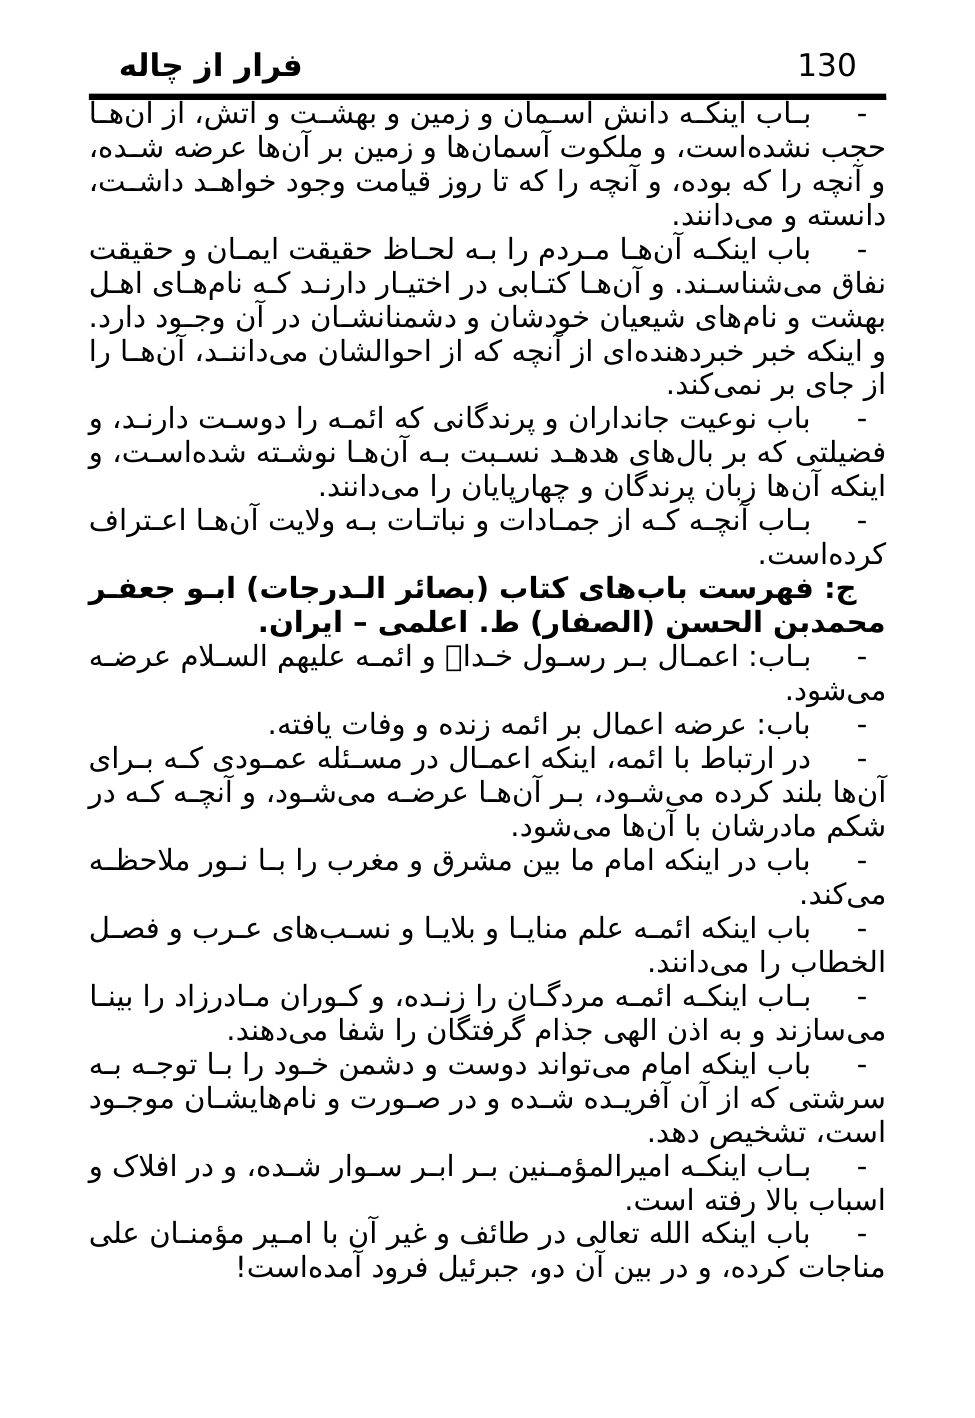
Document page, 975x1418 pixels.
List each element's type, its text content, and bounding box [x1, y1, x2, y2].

list باب اینکه الله تعالی در طائف و غیر آن با امیر مؤمنان علی مناجات کرده، و در بین آن دو، جبرئیل فرود آمده‌است! [89, 1217, 886, 1285]
list باب در اینکه امام ما بین مشرق و مغرب را با نور ملاحظه می‌کند. [89, 843, 886, 911]
list باب اینکه امیرالمؤمنین بر ابر سوار شده، و در افلاک و اسباب بالا رفته است. [89, 1149, 886, 1217]
list باب: عرضه اعمال بر ائمه زنده و وفات یافته. [89, 707, 886, 741]
list باب اینکه ائمه مردگان را زنده، و کوران مادرزاد را بینا می‌سازند و به اذن الهی جذام گرفتگان را شفا می‌دهند. [89, 979, 886, 1047]
list باب آنچه که از جمادات و نباتات به ولایت آن‌ها اعتراف کرده‌است. [89, 504, 886, 572]
list باب اینکه ائمه علم منایا و بلایا و نسب‌های عرب و فصل الخطاب را می‌دانند. [89, 911, 886, 979]
text ج: فهرست باب‌های کتاب (بصائر الدرجات) ابو جعفر محمدبن الحسن (الصفار) ط. اعلمی – ایران. [89, 572, 886, 639]
list باب اینکه آن‌ها مردم را به لحاظ حقیقت ایمان و حقیقت نفاق می‌شناسند. و آن‌ها کتابی در اختیار دارند که نام‌های اهل بهشت و نام‌های شیعیان خودشان و دشمنانشان در آن وجود دارد. و اینکه خبر خبردهنده‌ای از آنچه که از احوالشان می‌دانند، آن‌ها را از جای بر نمی‌کند. [89, 232, 886, 402]
list در ارتباط با ائمه، اینکه اعمال در مسئله عمودی که برای آن‌ها بلند کرده می‌شود، بر آن‌ها عرضه می‌شود، و آنچه که در شکم مادرشان با آن‌ها می‌شود. [89, 741, 886, 843]
list باب: اعمال بر رسول خدا و ائمه علیهم السلام عرضه می‌شود. [89, 639, 886, 707]
list باب نوعیت جانداران و پرندگانی که ائمه را دوست دارند، و فضیلتی که بر بال‌های هدهد نسبت به آن‌ها نوشته شده‌است، و اینکه آن‌ها زبان پرندگان و چهارپایان را می‌دانند. [89, 402, 886, 504]
list باب اینکه دانش آسمان و زمین و بهشت و آتش، از آن‌ها حجب نشده‌است، و ملکوت آسمان‌ها و زمین بر آن‌ها عرضه شده، و آنچه را که بوده، و آنچه را که تا روز قیامت وجود خواهد داشت، دانسته و می‌دانند. [89, 96, 886, 232]
list باب اینکه امام می‌تواند دوست و دشمن خود را با توجه به سرشتی که از آن آفریده شده و در صورت و نام‌هایشان موجود است، تشخیص دهد. [89, 1047, 886, 1149]
